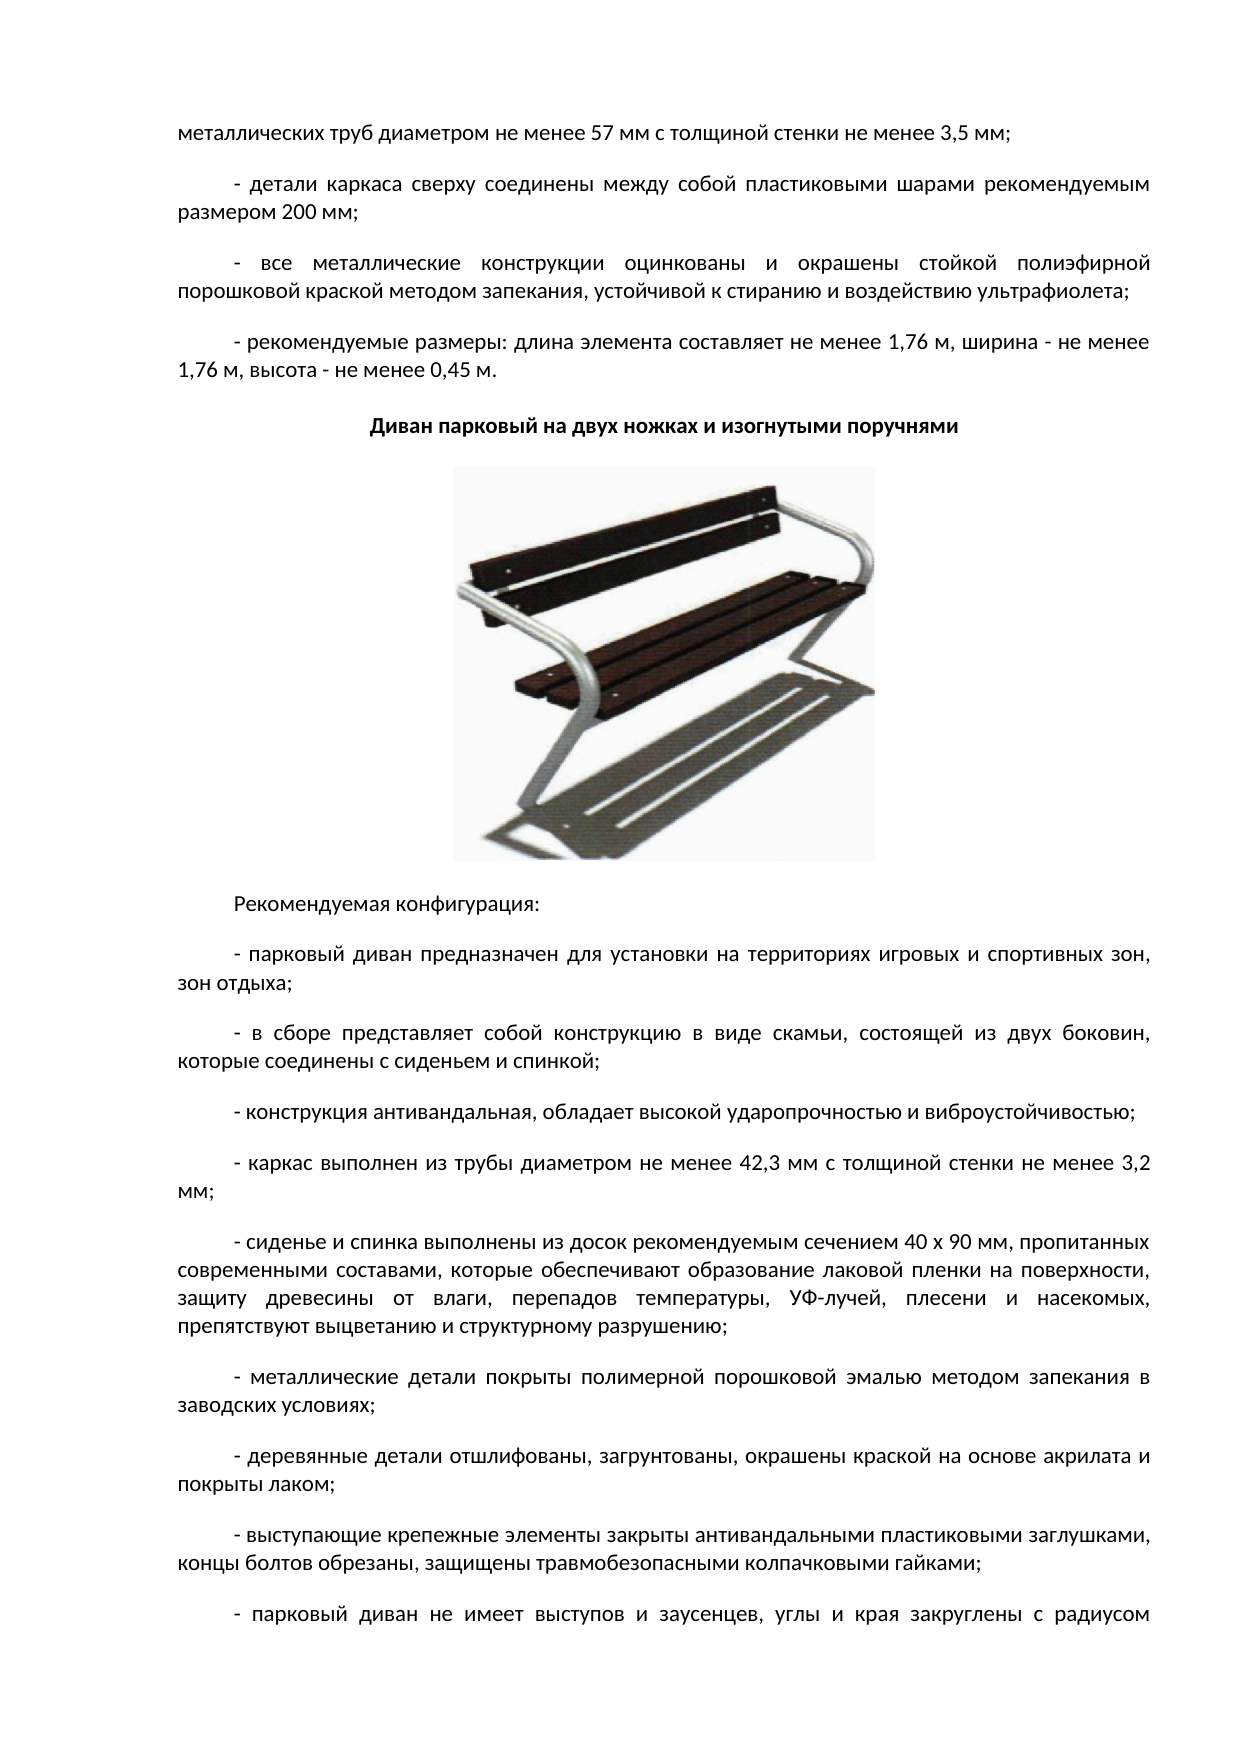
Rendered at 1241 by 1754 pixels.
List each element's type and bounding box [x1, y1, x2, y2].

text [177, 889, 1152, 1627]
picture [453, 467, 876, 861]
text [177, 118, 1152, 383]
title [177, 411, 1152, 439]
